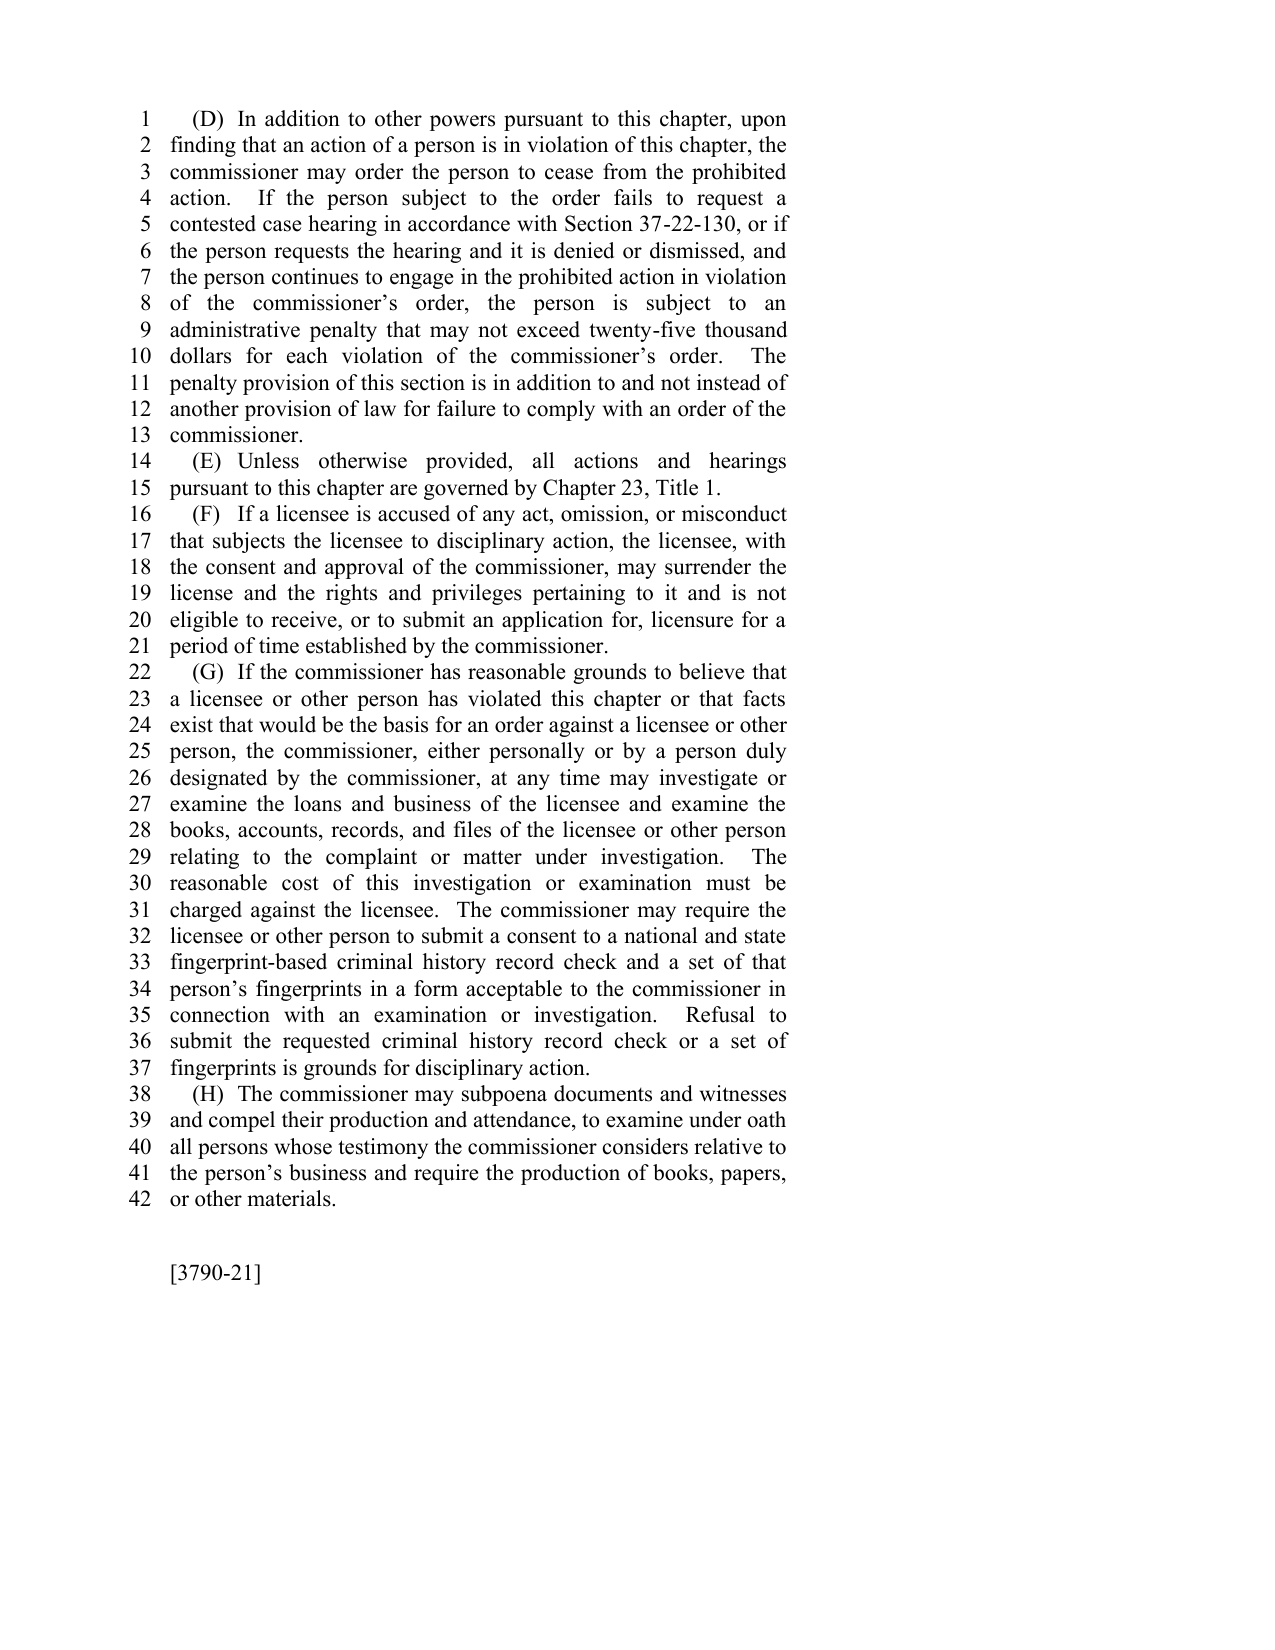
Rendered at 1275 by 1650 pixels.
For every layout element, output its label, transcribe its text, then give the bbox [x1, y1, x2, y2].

text (F) If a licensee is accused of any act, omission, or misconduct that subjects the licensee to disciplinary action, the licensee, with the consent and approval of the commissioner, may surrender the license and the rights and privileges pertaining to it and is not eligible to receive, or to submit an application for, licensure for a period of time established by the commissioner. [169, 500, 787, 658]
text (E) Unless otherwise provided, all actions and hearings pursuant to this chapter are governed by Chapter 23, Title 1. [169, 448, 787, 500]
text (G) If the commissioner has reasonable grounds to believe that a licensee or other person has violated this chapter or that facts exist that would be the basis for an order against a licensee or other person, the commissioner, either personally or by a person duly designated by the commissioner, at any time may investigate or examine the loans and business of the licensee and examine the books, accounts, records, and files of the licensee or other person relating to the complaint or matter under investigation. The reasonable cost of this investigation or examination must be charged against the licensee. The commissioner may require the licensee or other person to submit a consent to a national and state fingerprint-based criminal history record check and a set of that person’s fingerprints in a form acceptable to the commissioner in connection with an examination or investigation. Refusal to submit the requested criminal history record check or a set of fingerprints is grounds for disciplinary action. [169, 658, 787, 1080]
text (D) In addition to other powers pursuant to this chapter, upon finding that an action of a person is in violation of this chapter, the commissioner may order the person to cease from the prohibited action. If the person subject to the order fails to request a contested case hearing in accordance with Section 37-22-130, or if the person requests the hearing and it is denied or dismissed, and the person continues to engage in the prohibited action in violation of the commissioner’s order, the person is subject to an administrative penalty that may not exceed twenty-five thousand dollars for each violation of the commissioner’s order. The penalty provision of this section is in addition to and not instead of another provision of law for failure to comply with an order of the commissioner. [169, 105, 787, 448]
text (H) The commissioner may subpoena documents and witnesses and compel their production and attendance, to examine under oath all persons whose testimony the commissioner considers relative to the person’s business and require the production of books, papers, or other materials. [169, 1080, 787, 1212]
